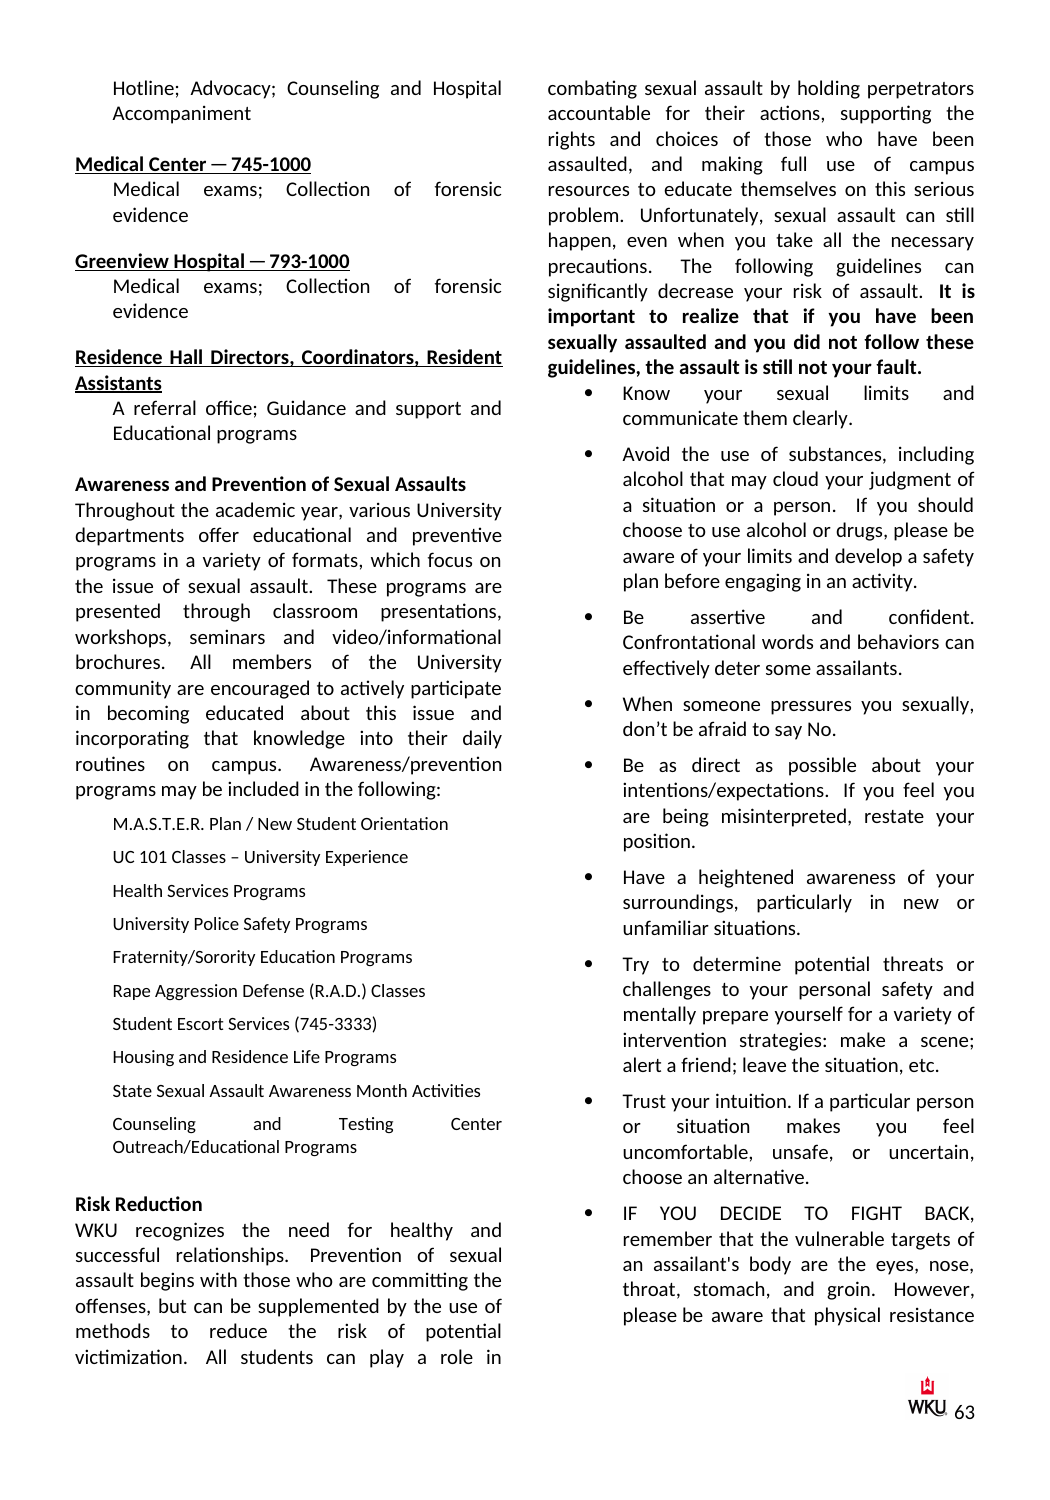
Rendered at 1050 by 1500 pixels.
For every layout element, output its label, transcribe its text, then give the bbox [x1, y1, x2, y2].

text Throughout the academic year, various University departments offer educational and preventive programs in a variety of formats, which focus on the issue of sexual assault. These programs are presented through classroom presentations, workshops, seminars and video/informational brochures. All members of the University community are encouraged to actively participate in becoming educated about this issue and incorporating that knowledge into their daily routines on campus. Awareness/prevention programs may be included in the following: [75, 497, 502, 802]
text University Police Safety Programs [112, 912, 502, 935]
list Know your sexual limits and communicate them clearly. [585, 380, 975, 431]
list Try to determine potential threats or challenges to your personal safety and mentally prepare yourself for a variety of intervention strategies: make a scene; alert a friend; leave the situation, etc. [585, 951, 975, 1078]
text Greenview Hospital ─ 793-1000 [75, 248, 502, 273]
text Health Services Programs [112, 879, 502, 902]
list Trust your intuition. If a particular person or situation makes you feel uncomfortable, unsafe, or uncertain, choose an alternative. [585, 1088, 975, 1190]
text State Sexual Assault Awareness Month Activities [112, 1079, 502, 1102]
text Hotline; Advocacy; Counseling and Hospital Accompaniment [112, 75, 502, 126]
text UC 101 Classes – University Experience [112, 846, 502, 868]
text Student Escort Services (745-3333) [112, 1012, 502, 1035]
text Fraternity/Sorority Education Programs [112, 946, 502, 968]
text Medical Center ─ 745-1000 [75, 151, 502, 177]
list Avoid the use of substances, including alcohol that may cloud your judgment of a situation or a person. If you should choose to use alcohol or drugs, please be aware of your limits and develop a safety plan before engaging in an activity. [585, 441, 975, 594]
text WKU recognizes the need for healthy and successful relationships. Prevention of sexual assault begins with those who are committing the offenses, but can be supplemented by the use of methods to reduce the risk of potential victimization. All students can play a role in combating sexual assault by holding perpetrators accountable for their actions, supporting the rights and choices of those who have been assaulted, and making full use of campus resources to educate themselves on this serious problem. Unfortunately, sexual assault can still happen, even when you take all the necessary precautions. The following guidelines can significantly decrease your risk of assault. It is important to realize that if you have been sexually assaulted and you did not follow these guidelines, the assault is still not your fault. [547, 75, 975, 380]
text Counseling and Testing Center Outreach/Educational Programs [112, 1112, 502, 1158]
list Have a heightened awareness of your surroundings, particularly in new or unfamiliar situations. [585, 864, 975, 940]
list Be as direct as possible about your intentions/expectations. If you feel you are being misinterpreted, restate your position. [585, 752, 975, 854]
text M.A.S.T.E.R. Plan / New Student Orientation [112, 812, 502, 835]
subtitle Awareness and Prevention of Sexual Assaults [75, 471, 502, 497]
text Housing and Residence Life Programs [112, 1046, 502, 1068]
text WKU recognizes the need for healthy and successful relationships. Prevention of sexual assault begins with those who are committing the offenses, but can be supplemented by the use of methods to reduce the risk of potential victimization. All students can play a role in combating sexual assault by holding perpetrators accountable for their actions, supporting the rights and choices of those who have been assaulted, and making full use of campus resources to educate themselves on this serious problem. Unfortunately, sexual assault can still happen, even when you take all the necessary precautions. The following guidelines can significantly decrease your risk of assault. It is important to realize that if you have been sexually assaulted and you did not follow these guidelines, the assault is still not your fault. [75, 1217, 502, 1369]
text Residence Hall Directors, Coordinators, Resident Assistants [75, 344, 502, 366]
text A referral office; Guidance and support and Educational programs [112, 395, 502, 446]
text Medical exams; Collection of forensic evidence [112, 273, 502, 324]
subtitle Risk Reduction [75, 1191, 502, 1217]
text Residence Hall Directors, Coordinators, Resident Assistants [75, 367, 502, 395]
text Medical exams; Collection of forensic evidence [112, 177, 502, 227]
list When someone pressures you sexually, don’t be afraid to say No. [585, 691, 975, 742]
list Be assertive and confident. Confrontational words and behaviors can effectively deter some assailants. [585, 604, 975, 680]
picture [905, 1373, 950, 1420]
text Rape Aggression Defense (R.A.D.) Classes [112, 979, 502, 1002]
